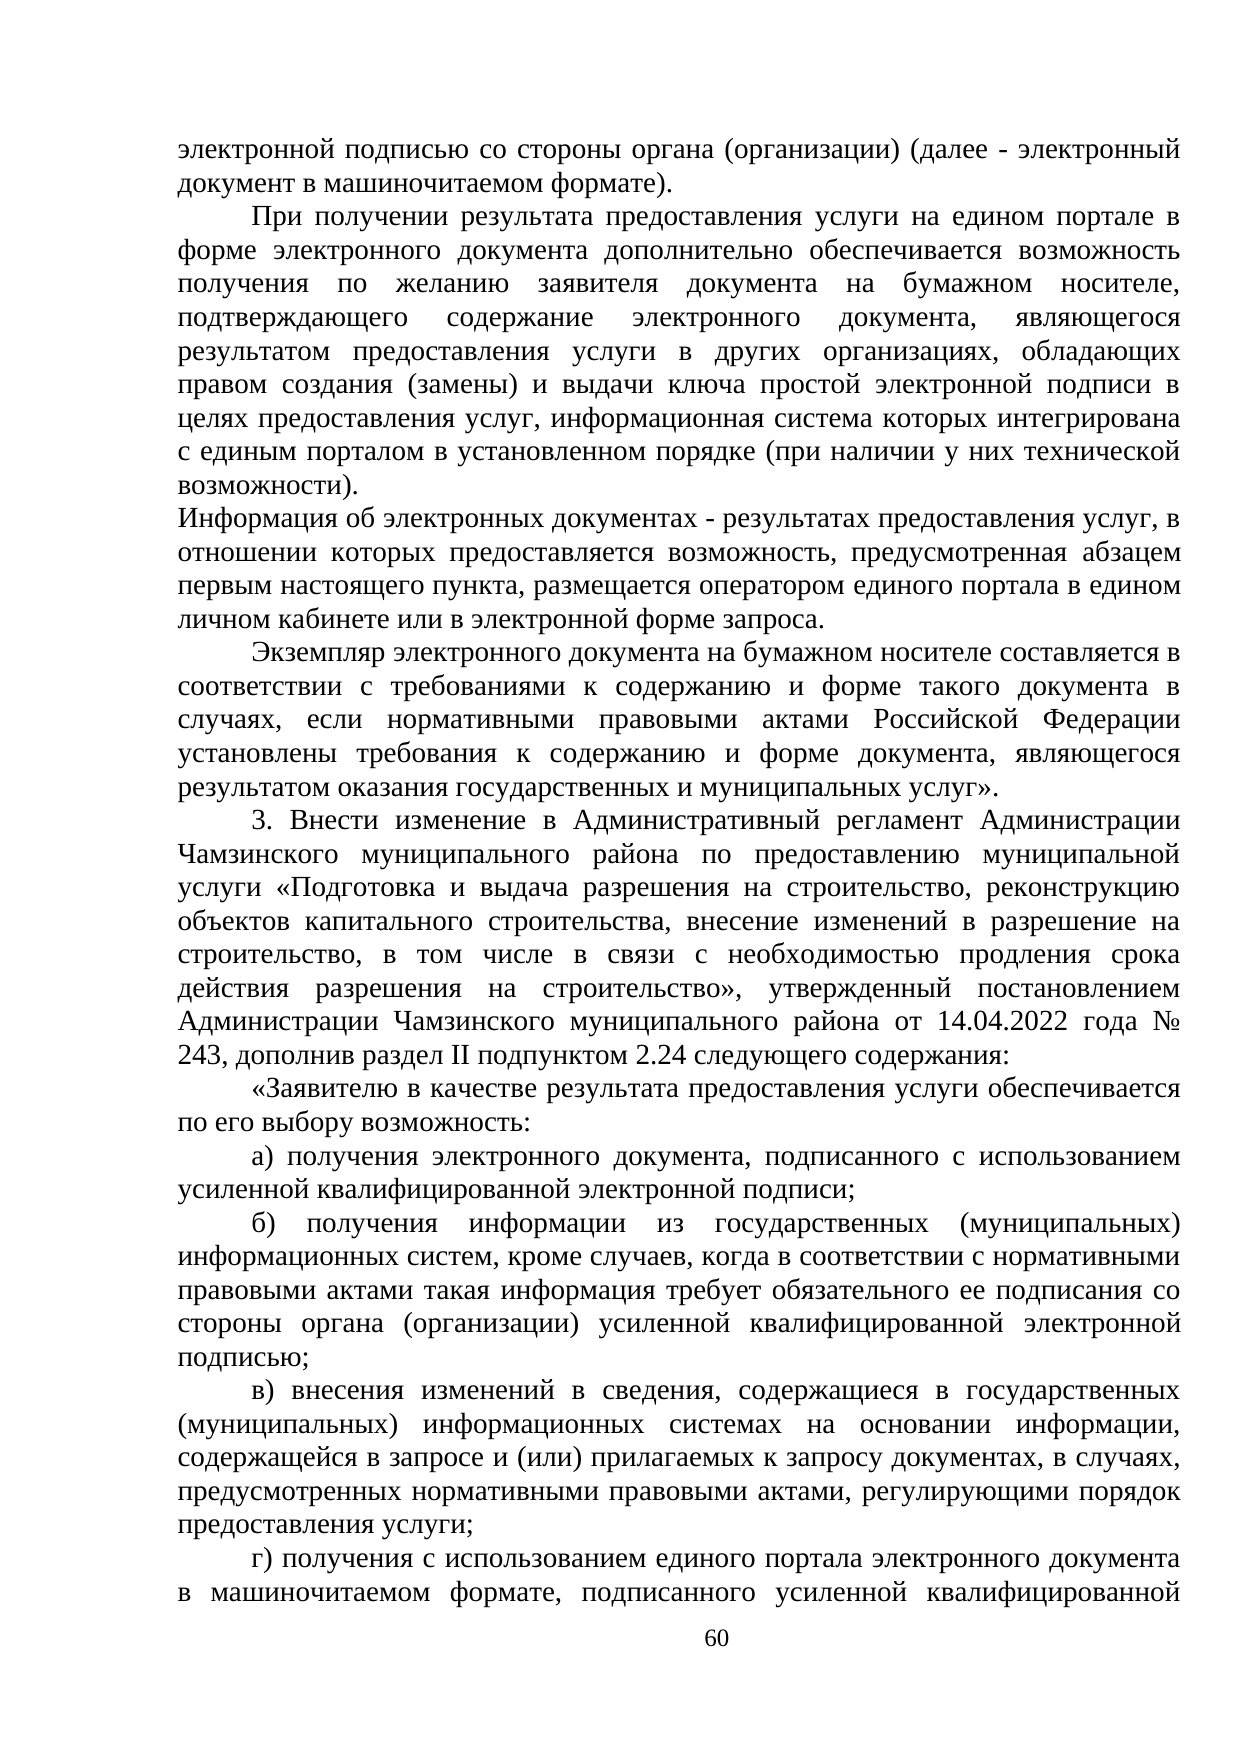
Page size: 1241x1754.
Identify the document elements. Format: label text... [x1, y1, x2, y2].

text «Заявителю в качестве результата предоставления услуги обеспечивается по его выбору возможность: [177, 1071, 1181, 1138]
text а) получения электронного документа, подписанного с использованием усиленной квалифицированной электронной подписи; [177, 1138, 1181, 1205]
text 3. Внести изменение в Административный регламент Администрации Чамзинского муниципального района по предоставлению муниципальной услуги «Подготовка и выдача разрешения на строительство, реконструкцию объектов капитального строительства, внесение изменений в разрешение на строительство, в том числе в связи с необходимостью продления срока действия разрешения на строительство», утвержденный постановлением Администрации Чамзинского муниципального района от 14.04.2022 года № 243, дополнив раздел II подпунктом 2.24 следующего содержания: [177, 802, 1181, 1071]
text б) получения информации из государственных (муниципальных) информационных систем, кроме случаев, когда в соответствии с нормативными правовыми актами такая информация требует обязательного ее подписания со стороны органа (организации) усиленной квалифицированной электронной подписью; [177, 1205, 1181, 1372]
text Информация об электронных документах - результатах предоставления услуг, в отношении которых предоставляется возможность, предусмотренная абзацем первым настоящего пункта, размещается оператором единого портала в едином личном кабинете или в электронной форме запроса. [177, 500, 1181, 634]
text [177, 1540, 1181, 1607]
text Экземпляр электронного документа на бумажном носителе составляется в соответствии с требованиями к содержанию и форме такого документа в случаях, если нормативными правовыми актами Российской Федерации установлены требования к содержанию и форме документа, являющегося результатом оказания государственных и муниципальных услуг». [177, 634, 1181, 802]
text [177, 131, 1181, 198]
text При получении результата предоставления услуги на едином портале в форме электронного документа дополнительно обеспечивается возможность получения по желанию заявителя документа на бумажном носителе, подтверждающего содержание электронного документа, являющегося результатом предоставления услуги в других организациях, обладающих правом создания (замены) и выдачи ключа простой электронной подписи в целях предоставления услуг, информационная система которых интегрирована с единым порталом в установленном порядке (при наличии у них технической возможности). [177, 198, 1181, 500]
text в) внесения изменений в сведения, содержащиеся в государственных (муниципальных) информационных системах на основании информации, содержащейся в запросе и (или) прилагаемых к запросу документах, в случаях, предусмотренных нормативными правовыми актами, регулирующими порядок предоставления услуги; [177, 1372, 1181, 1540]
